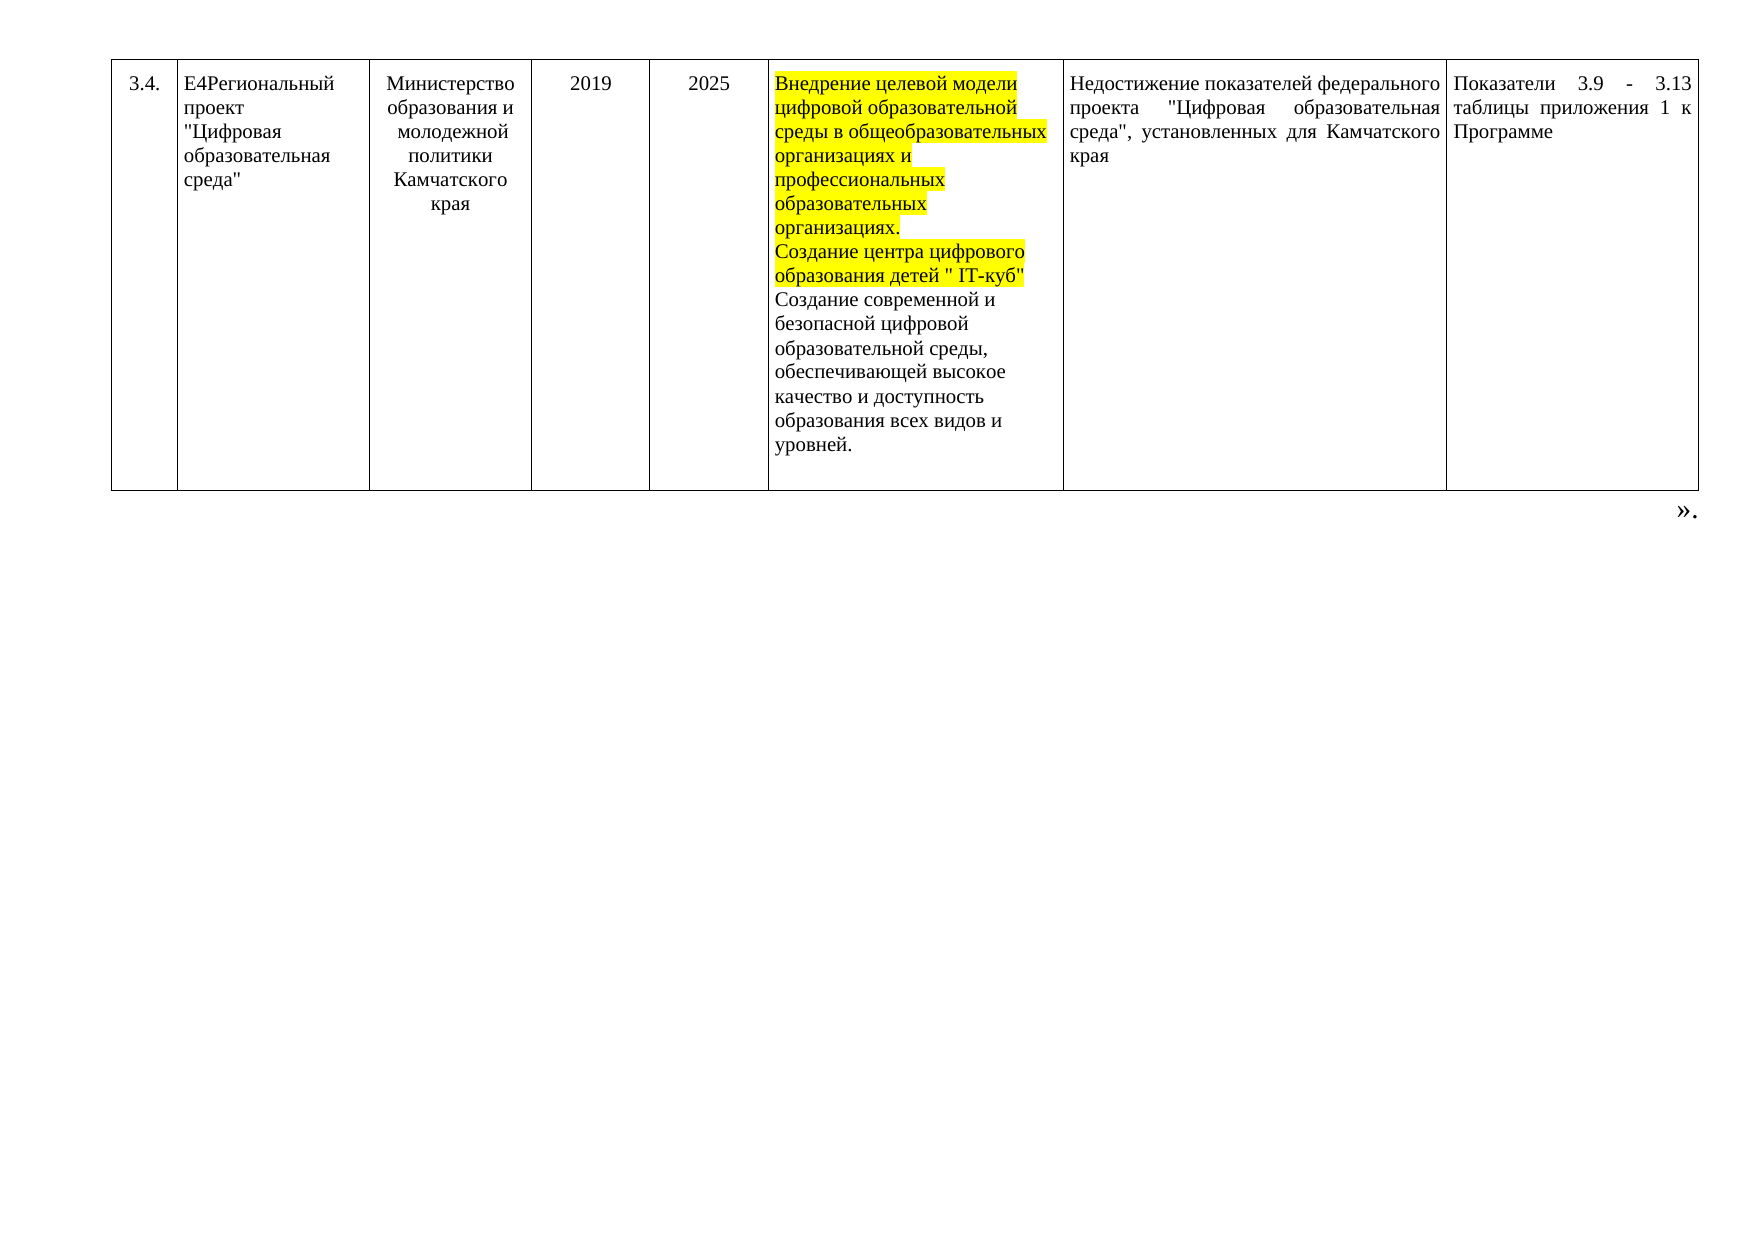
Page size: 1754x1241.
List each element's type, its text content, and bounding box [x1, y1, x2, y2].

table_cell 3.4. [112, 60, 177, 490]
table_cell 2019 [532, 60, 649, 490]
text ». [118, 491, 1698, 525]
table_cell Недостижение показателей федерального проекта "Цифровая образовательная среда", установленных для Камчатского края [1064, 60, 1446, 490]
table_cell Внедрение целевой модели цифровой образовательной среды в общеобразовательных организациях и профессиональных образовательных организациях. Создание центра цифрового образования детей " IT-куб" Создание современной и безопасной цифровой образовательной среды, обеспечивающей высокое качество и доступность образования всех видов и уровней. [769, 60, 1063, 490]
table_cell Е4Региональный проект "Цифровая образовательная среда" [178, 60, 369, 490]
table_cell Показатели 3.9 - 3.13 таблицы приложения 1 к Программе [1447, 60, 1698, 490]
table_cell 2025 [650, 60, 768, 490]
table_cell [370, 60, 531, 490]
